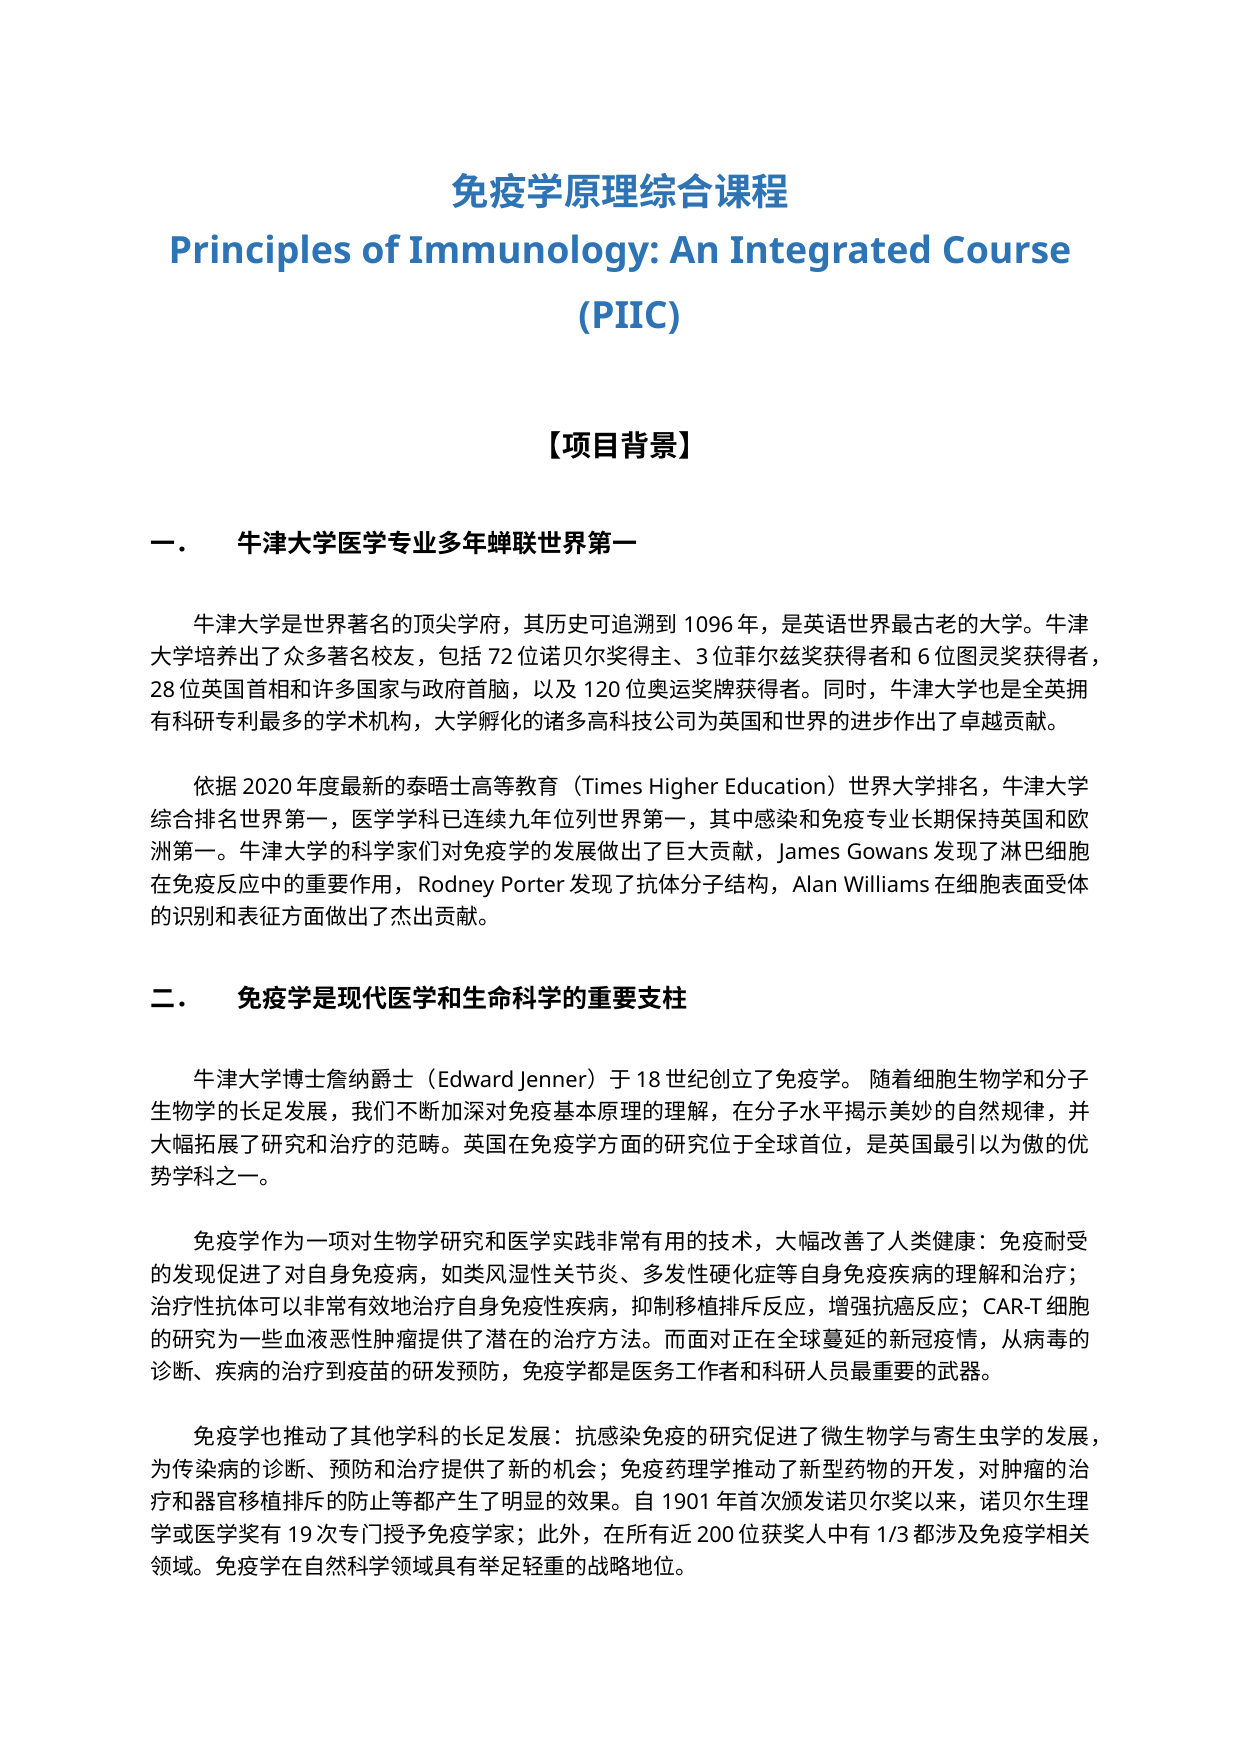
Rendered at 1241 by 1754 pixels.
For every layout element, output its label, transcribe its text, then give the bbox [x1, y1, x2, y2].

text 免疫学也推动了其他学科的长足发展：抗感染免疫的研究促进了微生物学与寄生虫学的发展，为传染病的诊断、预防和治疗提供了新的机会；免疫药理学推动了新型药物的开发，对肿瘤的治疗和器官移植排斥的防止等都产生了明显的效果。自1901年首次颁发诺贝尔奖以来，诺贝尔生理学或医学奖有19次专门授予免疫学家；此外，在所有近200位获奖人中有1/3都涉及免疫学相关领域。免疫学在自然科学领域具有举足轻重的战略地位。 [150, 1419, 1090, 1581]
text 免疫学原理综合课程 [150, 162, 1090, 216]
text 免疫学作为一项对生物学研究和医学实践非常有用的技术，大幅改善了人类健康：免疫耐受的发现促进了对自身免疫病，如类风湿性关节炎、多发性硬化症等自身免疫疾病的理解和治疗；治疗性抗体可以非常有效地治疗自身免疫性疾病，抑制移植排斥反应，增强抗癌反应；CAR-T细胞的研究为一些血液恶性肿瘤提供了潜在的治疗方法。而面对正在全球蔓延的新冠疫情，从病毒的诊断、疾病的治疗到疫苗的研发预防，免疫学都是医务工作者和科研人员最重要的武器。 [150, 1224, 1090, 1386]
text Principles of Immunology: An Integrated Course (PIIC) [150, 216, 1090, 346]
text 牛津大学博士詹纳爵士（Edward Jenner）于18世纪创立了免疫学。 随着细胞生物学和分子生物学的长足发展，我们不断加深对免疫基本原理的理解，在分子水平揭示美妙的自然规律，并大幅拓展了研究和治疗的范畴。英国在免疫学方面的研究位于全球首位，是英国最引以为傲的优势学科之一。 [150, 1061, 1090, 1191]
list 牛津大学医学专业多年蝉联世界第一 [150, 509, 1090, 574]
text 【项目背景】 [150, 411, 1090, 476]
text 牛津大学是世界著名的顶尖学府，其历史可追溯到1096年，是英语世界最古老的大学。牛津大学培养出了众多著名校友，包括72位诺贝尔奖得主、3位菲尔兹奖获得者和6位图灵奖获得者，28位英国首相和许多国家与政府首脑，以及120位奥运奖牌获得者。同时，牛津大学也是全英拥有科研专利最多的学术机构，大学孵化的诸多高科技公司为英国和世界的进步作出了卓越贡献。 [150, 606, 1090, 736]
text 依据2020年度最新的泰晤士高等教育（Times Higher Education）世界大学排名，牛津大学综合排名世界第一，医学学科已连续九年位列世界第一，其中感染和免疫专业长期保持英国和欧洲第一。牛津大学的科学家们对免疫学的发展做出了巨大贡献，James Gowans发现了淋巴细胞在免疫反应中的重要作用，Rodney Porter发现了抗体分子结构，Alan Williams在细胞表面受体的识别和表征方面做出了杰出贡献。 [150, 769, 1090, 931]
list 免疫学是现代医学和生命科学的重要支柱 [150, 964, 1090, 1029]
